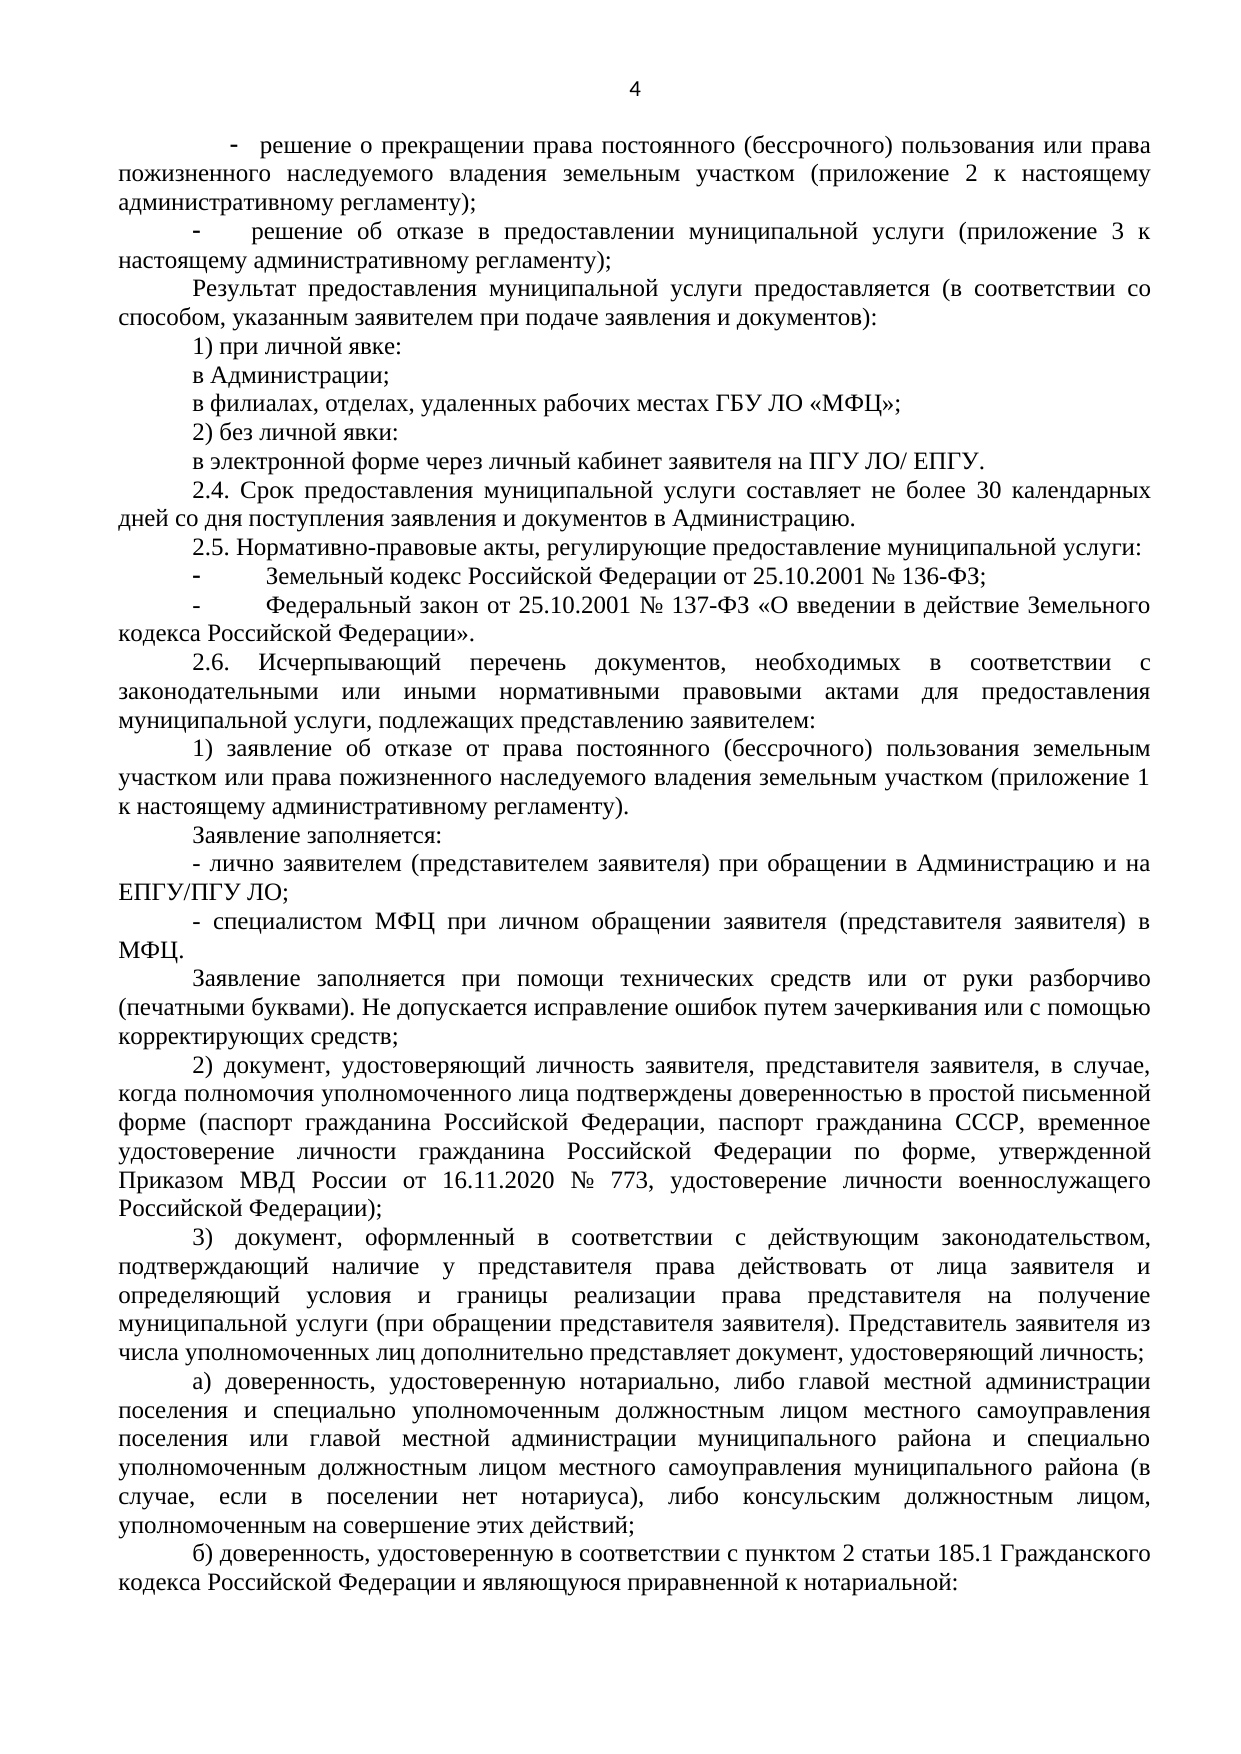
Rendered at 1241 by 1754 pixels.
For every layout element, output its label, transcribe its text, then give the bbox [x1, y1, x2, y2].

text 1) заявление об отказе от права постоянного (бессрочного) пользования земельным участком или права пожизненного наследуемого владения земельным участком (приложение 1 к настоящему административному регламенту). [118, 733, 1152, 820]
text 2) документ, удостоверяющий личность заявителя, представителя заявителя, в случае, когда полномочия уполномоченного лица подтверждены доверенностью в простой письменной форме (паспорт гражданина Российской Федерации, паспорт гражданина СССР, временное удостоверение личности гражданина Российской Федерации по форме, утвержденной Приказом МВД России от 16.11.2020 № 773, удостоверение личности военнослужащего Российской Федерации); [118, 1050, 1152, 1222]
text - Федеральный закон от 25.10.2001 № 137-ФЗ «О введении в действие Земельного кодекса Российской Федерации». [118, 590, 1152, 647]
text Заявление заполняется: [118, 820, 1152, 848]
text в Администрации; [118, 360, 1152, 388]
text в филиалах, отделах, удаленных рабочих местах ГБУ ЛО «МФЦ»; [118, 388, 1152, 417]
list решение о прекращении права постоянного (бессрочного) пользования или права пожизненного наследуемого владения земельным участком (приложение 2 к настоящему административному регламенту); [118, 130, 1152, 216]
text Заявление заполняется при помощи технических средств или от руки разборчиво (печатными буквами). Не допускается исправление ошибок путем зачеркивания или с помощью корректирующих средств; [118, 963, 1152, 1050]
text 2.5. Нормативно-правовые акты, регулирующие предоставление муниципальной услуги: [118, 532, 1152, 561]
text Результат предоставления муниципальной услуги предоставляется (в соответствии со способом, указанным заявителем при подаче заявления и документов): [118, 273, 1152, 331]
text 2.6. Исчерпывающий перечень документов, необходимых в соответствии с законодательными или иными нормативными правовыми актами для предоставления муниципальной услуги, подлежащих представлению заявителем: [118, 647, 1152, 733]
text а) доверенность, удостоверенную нотариально, либо главой местной администрации поселения и специально уполномоченным должностным лицом местного самоуправления поселения или главой местной администрации муниципального района и специально уполномоченным должностным лицом местного самоуправления муниципального района (в случае, если в поселении нет нотариуса), либо консульским должностным лицом, уполномоченным на совершение этих действий; [118, 1366, 1152, 1538]
text 2) без личной явки: [118, 417, 1152, 446]
text б) доверенность, удостоверенную в соответствии с пунктом 2 статьи 185.1 Гражданского кодекса Российской Федерации и являющуюся приравненной к нотариальной: [118, 1538, 1152, 1596]
list Земельный кодекс Российской Федерации от 25.10.2001 № 136-ФЗ; [118, 561, 1152, 590]
text 3) документ, оформленный в соответствии с действующим законодательством, подтверждающий наличие у представителя права действовать от лица заявителя и определяющий условия и границы реализации права представителя на получение муниципальной услуги (при обращении представителя заявителя). Представитель заявителя из числа уполномоченных лиц дополнительно представляет документ, удостоверяющий личность; [118, 1222, 1152, 1366]
list решение об отказе в предоставлении муниципальной услуги (приложение 3 к настоящему административному регламенту); [118, 216, 1152, 273]
text в электронной форме через личный кабинет заявителя на ПГУ ЛО/ ЕПГУ. [118, 446, 1152, 475]
text 2.4. Срок предоставления муниципальной услуги составляет не более 30 календарных дней со дня поступления заявления и документов в Администрацию. [118, 475, 1152, 532]
text 1) при личной явке: [118, 331, 1152, 360]
text - лично заявителем (представителем заявителя) при обращении в Администрацию и на ЕПГУ/ПГУ ЛО; [118, 848, 1152, 906]
text - специалистом МФЦ при личном обращении заявителя (представителя заявителя) в МФЦ. [118, 906, 1152, 963]
